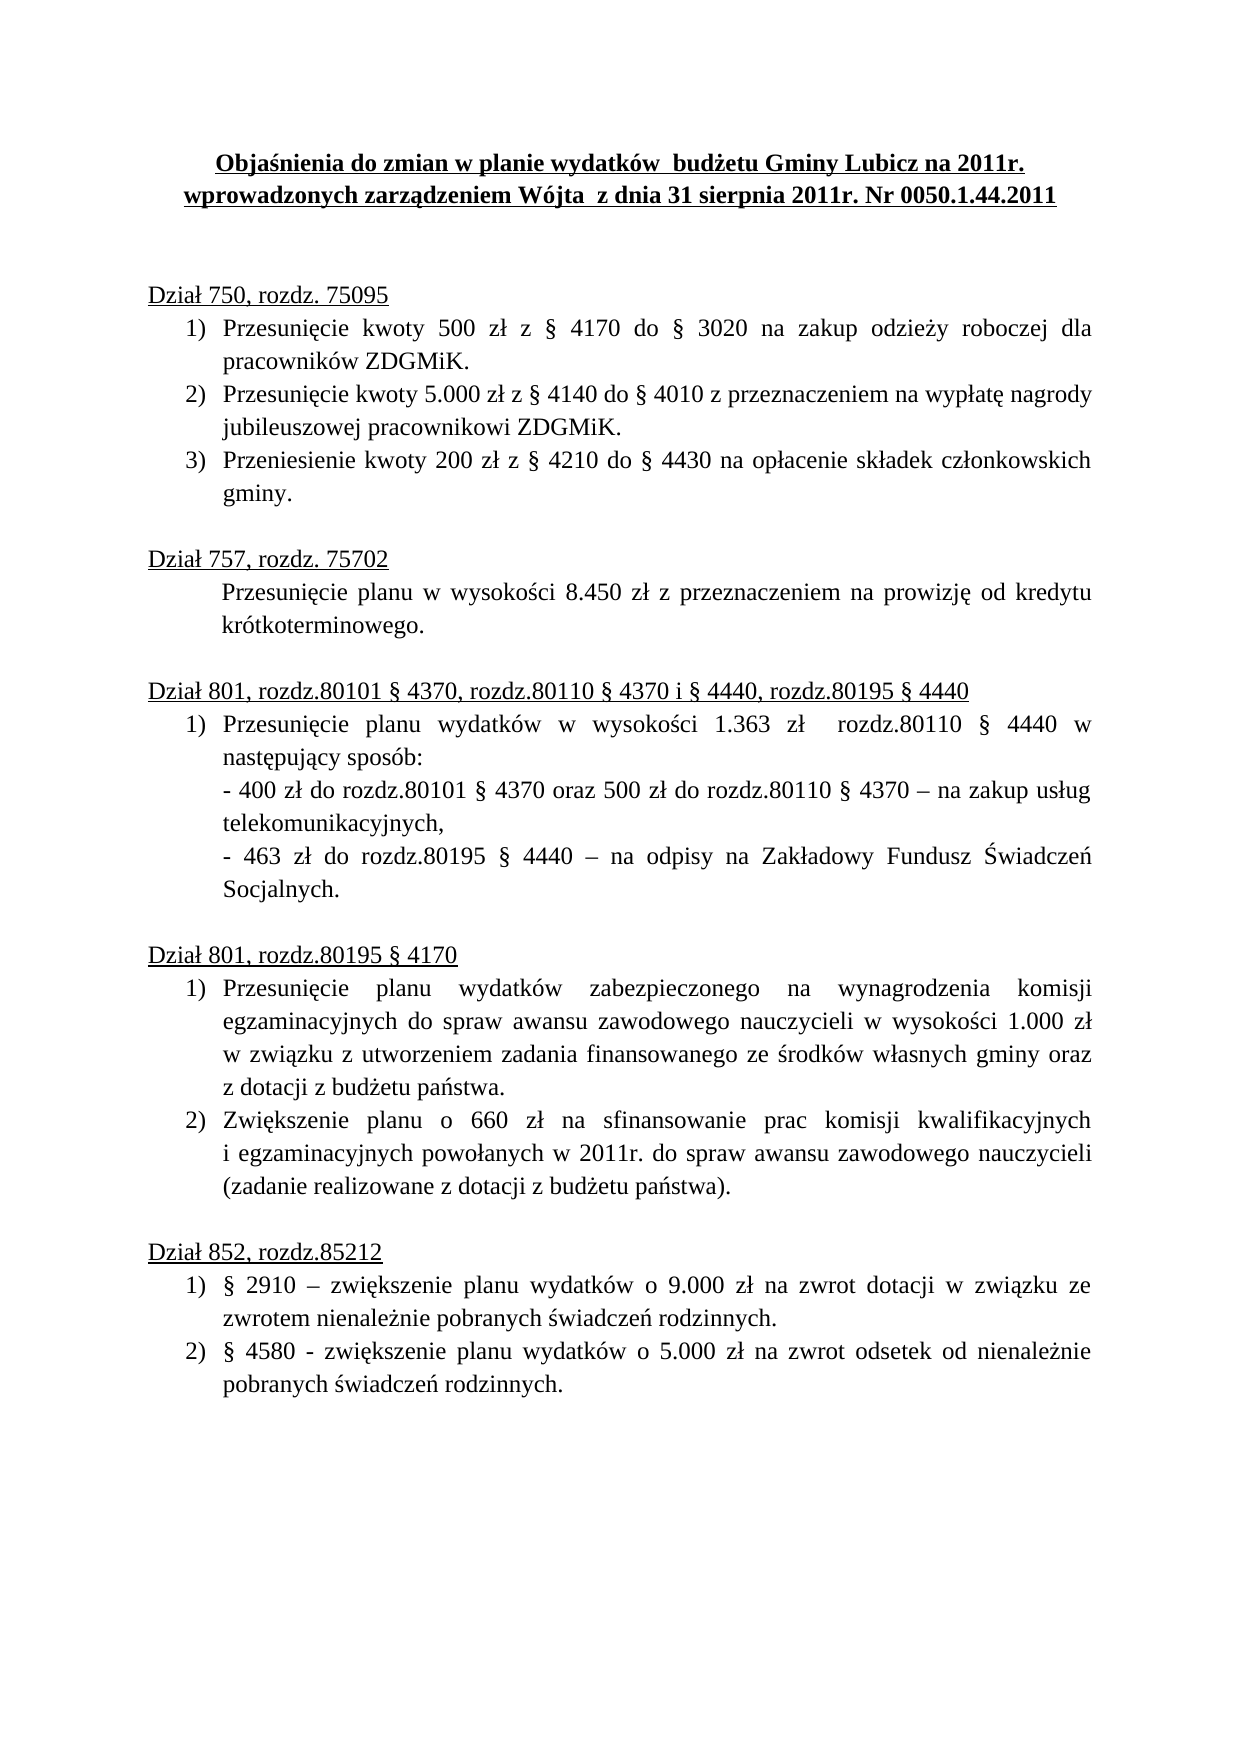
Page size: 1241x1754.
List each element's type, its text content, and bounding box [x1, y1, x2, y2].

list § 4580 - zwiększenie planu wydatków o 5.000 zł na zwrot odsetek od nienależnie pobranych świadczeń rodzinnych. [185, 1336, 1093, 1398]
list § 2910 – zwiększenie planu wydatków o 9.000 zł na zwrot dotacji w związku ze zwrotem nienależnie pobranych świadczeń rodzinnych. [185, 1270, 1093, 1332]
list Przesunięcie kwoty 500 zł z § 4170 do § 3020 na zakup odzieży roboczej dla pracowników ZDGMiK. [185, 313, 1093, 374]
list Przesunięcie kwoty 5.000 zł z § 4140 do § 4010 z przeznaczeniem na wypłatę nagrody jubileuszowej pracownikowi ZDGMiK. [185, 379, 1093, 441]
list Zwiększenie planu o 660 zł na sfinansowanie prac komisji kwalifikacyjnych i egzaminacyjnych powołanych w 2011r. do spraw awansu zawodowego nauczycieli (zadanie realizowane z dotacji z budżetu państwa). [185, 1105, 1093, 1200]
text Dział 757, rozdz. 75702 [148, 544, 1093, 573]
text Przesunięcie planu w wysokości 8.450 zł z przeznaczeniem na prowizję od kredytu krótkoterminowego. [221, 577, 1093, 639]
text Dział 801, rozdz.80195 § 4170 [148, 940, 1093, 969]
text Dział 750, rozdz. 75095 [148, 280, 1093, 308]
list Przesunięcie planu wydatków w wysokości 1.363 zł rozdz.80110 § 4440 w następujący sposób: [185, 709, 1093, 771]
list - 400 zł do rozdz.80101 § 4370 oraz 500 zł do rozdz.80110 § 4370 – na zakup usług telekomunikacyjnych, [223, 775, 1093, 837]
text Objaśnienia do zmian w planie wydatków budżetu Gminy Lubicz na 2011r. [148, 148, 1093, 176]
list Przeniesienie kwoty 200 zł z § 4210 do § 4430 na opłacenie składek członkowskich gminy. [185, 445, 1093, 507]
text wprowadzonych zarządzeniem Wójta z dnia 31 sierpnia 2011r. Nr 0050.1.44.2011 [148, 181, 1093, 209]
text Dział 801, rozdz.80101 § 4370, rozdz.80110 § 4370 i § 4440, rozdz.80195 § 4440 [148, 676, 1093, 705]
text Dział 852, rozdz.85212 [148, 1237, 1093, 1266]
list Przesunięcie planu wydatków zabezpieczonego na wynagrodzenia komisji egzaminacyjnych do spraw awansu zawodowego nauczycieli w wysokości 1.000 zł w związku z utworzeniem zadania finansowanego ze środków własnych gminy oraz z dotacji z budżetu państwa. [185, 973, 1093, 1101]
list - 463 zł do rozdz.80195 § 4440 – na odpisy na Zakładowy Fundusz Świadczeń Socjalnych. [223, 841, 1093, 903]
